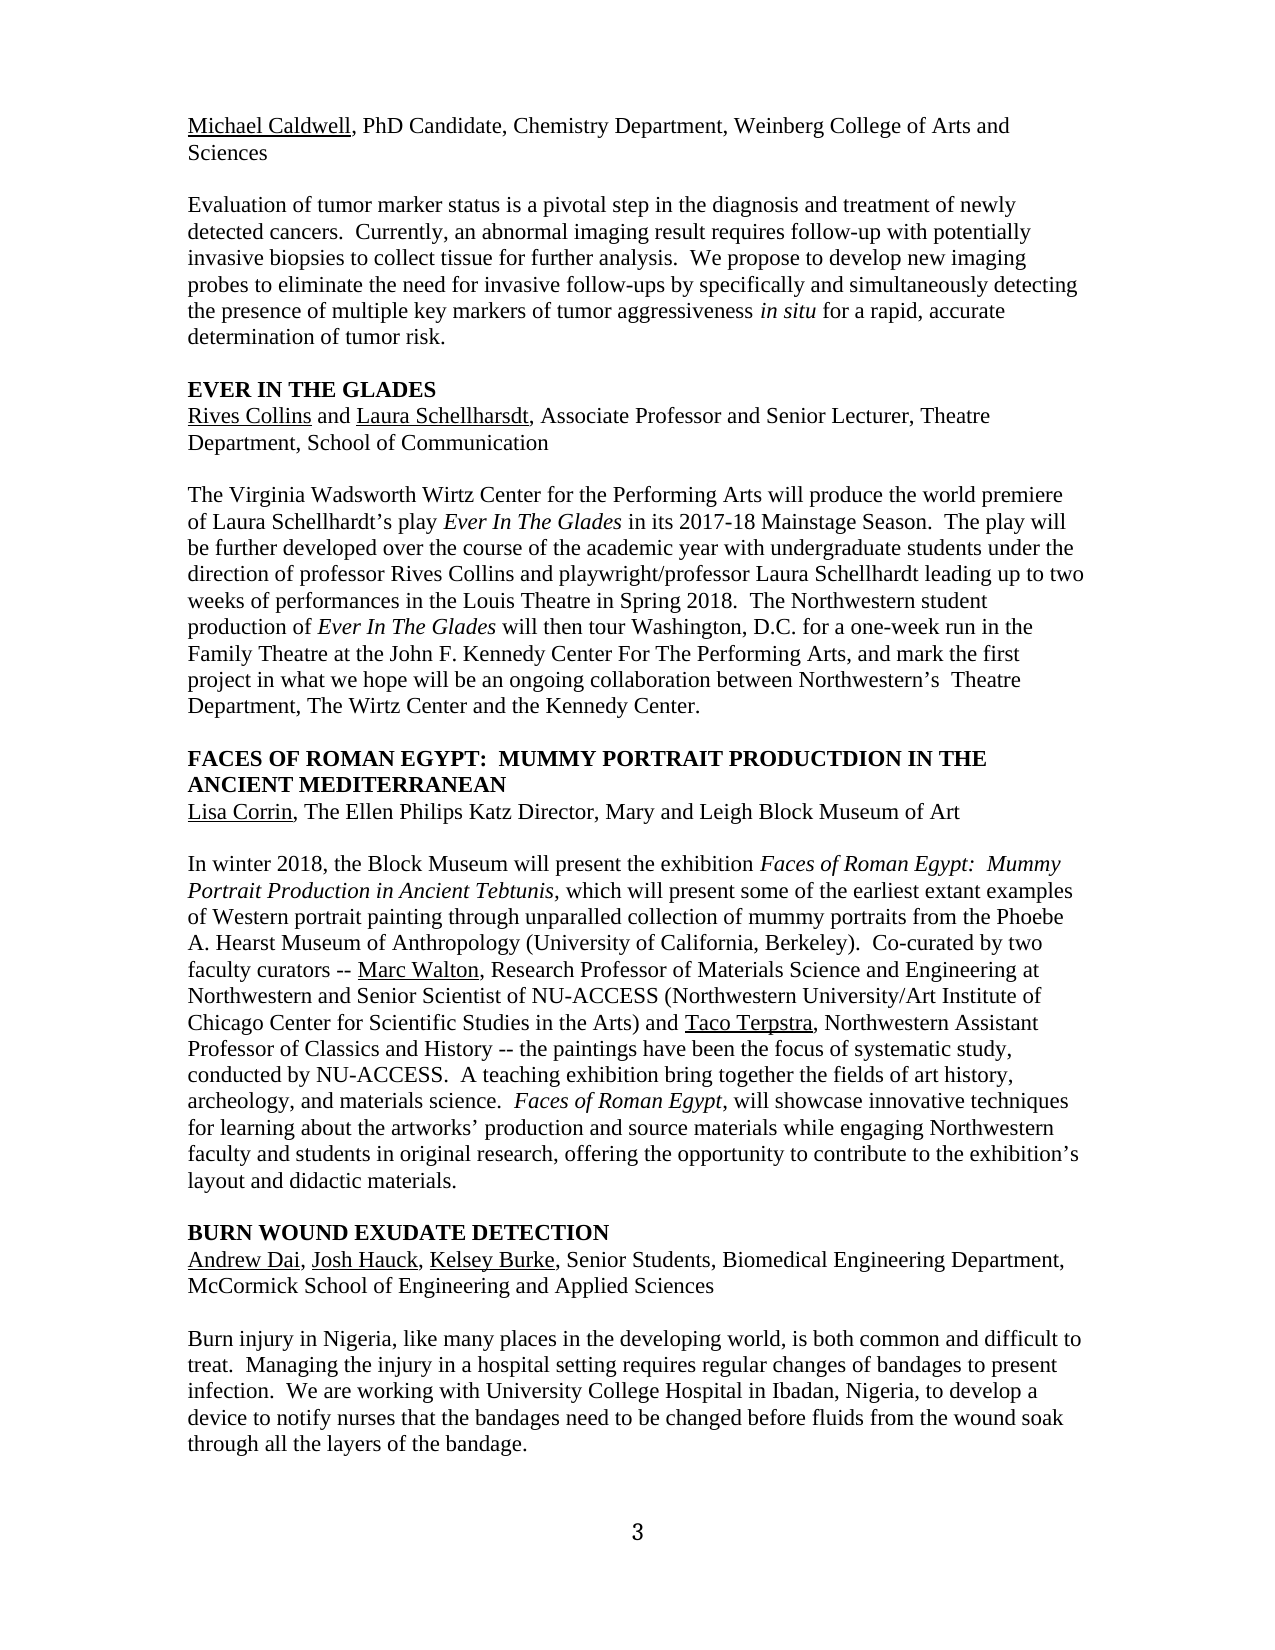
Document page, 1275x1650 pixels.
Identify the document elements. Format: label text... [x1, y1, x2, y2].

text BURN WOUND EXUDATE DETECTION [187, 1219, 1087, 1246]
text Andrew Dai, Josh Hauck, Kelsey Burke, Senior Students, Biomedical Engineering Department, McCormick School of Engineering and Applied Sciences [187, 1246, 1087, 1298]
text Evaluation of tumor marker status is a pivotal step in the diagnosis and treatment of newly detected cancers. Currently, an abnormal imaging result requires follow-up with potentially invasive biopsies to collect tissue for further analysis. We propose to develop new imaging probes to eliminate the need for invasive follow-ups by specifically and simultaneously detecting the presence of multiple key markers of tumor aggressiveness in situ for a rapid, accurate determination of tumor risk. [187, 192, 1087, 350]
text EVER IN THE GLADES [187, 376, 1087, 402]
text FACES OF ROMAN EGYPT: MUMMY PORTRAIT PRODUCTDION IN THE ANCIENT MEDITERRANEAN [187, 745, 1087, 798]
text Michael Caldwell, PhD Candidate, Chemistry Department, Weinberg College of Arts and Sciences [187, 112, 1087, 165]
text Rives Collins and Laura Schellharsdt, Associate Professor and Senior Lecturer, Theatre Department, School of Communication [187, 402, 1087, 455]
text In winter 2018, the Block Museum will present the exhibition Faces of Roman Egypt: Mummy Portrait Production in Ancient Tebtunis, which will present some of the earliest extant examples of Western portrait painting through unparalled collection of mummy portraits from the Phoebe A. Hearst Museum of Anthropology (University of California, Berkeley). Co-curated by two faculty curators -- Marc Walton, Research Professor of Materials Science and Engineering at Northwestern and Senior Scientist of NU-ACCESS (Northwestern University/Art Institute of Chicago Center for Scientific Studies in the Arts) and Taco Terpstra, Northwestern Assistant Professor of Classics and History -- the paintings have been the focus of systematic study, conducted by NU-ACCESS. A teaching exhibition bring together the fields of art history, archeology, and materials science. Faces of Roman Egypt, will showcase innovative techniques for learning about the artworks’ production and source materials while engaging Northwestern faculty and students in original research, offering the opportunity to contribute to the exhibition’s layout and didactic materials. [187, 850, 1087, 1193]
text Burn injury in Nigeria, like many places in the developing world, is both common and difficult to treat. Managing the injury in a hospital setting requires regular changes of bandages to present infection. We are working with University College Hospital in Ibadan, Nigeria, to develop a device to notify nurses that the bandages need to be changed before fluids from the wound soak through all the layers of the bandage. [187, 1325, 1087, 1457]
text The Virginia Wadsworth Wirtz Center for the Performing Arts will produce the world premiere of Laura Schellhardt’s play Ever In The Glades in its 2017-18 Mainstage Season. The play will be further developed over the course of the academic year with undergraduate students under the direction of professor Rives Collins and playwright/professor Laura Schellhardt leading up to two weeks of performances in the Louis Theatre in Spring 2018. The Northwestern student production of Ever In The Glades will then tour Washington, D.C. for a one-week run in the Family Theatre at the John F. Kennedy Center For The Performing Arts, and mark the first project in what we hope will be an ongoing collaboration between Northwestern’s Theatre Department, The Wirtz Center and the Kennedy Center. [187, 481, 1087, 719]
text Lisa Corrin, The Ellen Philips Katz Director, Mary and Leigh Block Museum of Art [187, 798, 1087, 824]
